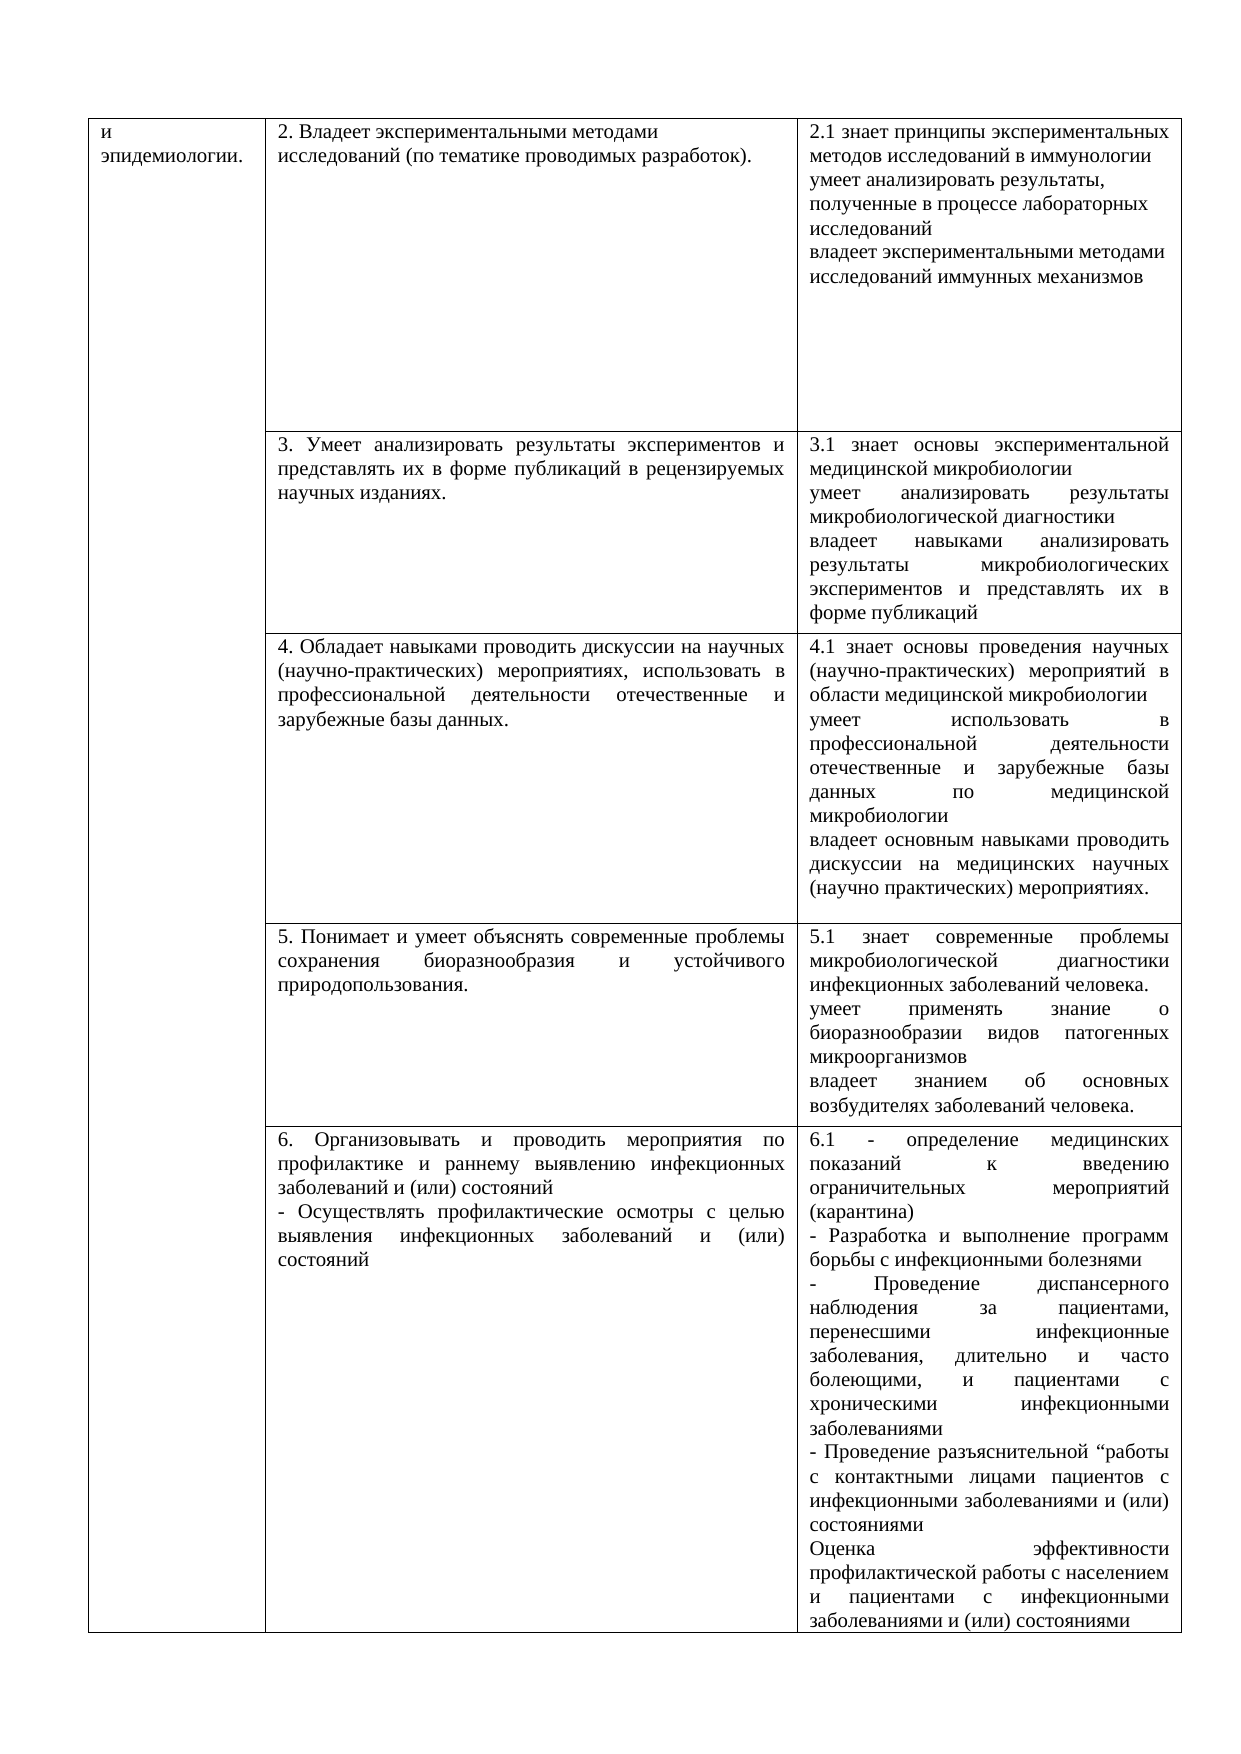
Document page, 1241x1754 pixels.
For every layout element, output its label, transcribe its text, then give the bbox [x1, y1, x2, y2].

table_cell 3. Умеет анализировать результаты экспериментов и представлять их в форме публикаций в рецензируемых научных изданиях. [266, 432, 797, 633]
table_cell 2. Владеет экспериментальными методами исследований (по тематике проводимых разработок). [266, 119, 797, 431]
table_cell 4.1 знает основы проведения научных (научно-практических) мероприятий в области медицинской микробиологии умеет использовать в профессиональной деятельности отечественные и зарубежные базы данных по медицинской микробиологии владеет основным навыками проводить дискуссии на медицинских научных (научно практических) мероприятиях. [798, 634, 1181, 923]
table_cell 5. Понимает и умеет объяснять современные проблемы сохранения биоразнообразия и устойчивого природопользования. [266, 924, 797, 1126]
table_cell 6.1 - определение медицинских показаний к введению ограничительных мероприятий (карантина) - Разработка и выполнение программ борьбы с инфекционными болезнями - Проведение диспансерного наблюдения за пациентами, перенесшими инфекционные заболевания, длительно и чacтo болеющими, и пациентами с хроническими инфекционными заболеваниями - Проведение разъяснительной “работы с контактными лицами пациентов с инфекционными заболеваниями и (или) состояниями Оценка эффективности профилактической работы с населением и пациентами с инфекционными заболеваниями и (или) состояниями [798, 1127, 1181, 1632]
table_cell 6. Организовывать и проводить мероприятия по профилактике и раннему выявлению инфекционных заболеваний и (или) состояний - Осуществлять профилактические осмотры с целью выявления инфекционных заболеваний и (или) состояний [266, 1127, 797, 1632]
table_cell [89, 119, 265, 1632]
table_cell 5.1 знает современные проблемы микробиологической диагностики инфекционных заболеваний человека. умеет применять знание о биоразнообразии видов патогенных микроорганизмов владеет знанием об основных возбудителях заболеваний человека. [798, 924, 1181, 1126]
table_cell 3.1 знает основы экспериментальной медицинской микробиологии умеет анализировать результаты микробиологической диагностики владеет навыками анализировать результаты микробиологических экспериментов и представлять их в форме публикаций [798, 432, 1181, 633]
table_cell 2.1 знает принципы экспериментальных методов исследований в иммунологии умеет анализировать результаты, полученные в процессе лабораторных исследований владеет экспериментальными методами исследований иммунных механизмов [798, 119, 1181, 431]
table_cell 4. Обладает навыками проводить дискуссии на научных (научно-практических) мероприятиях, использовать в профессиональной деятельности отечественные и зарубежные базы данных. [266, 634, 797, 923]
